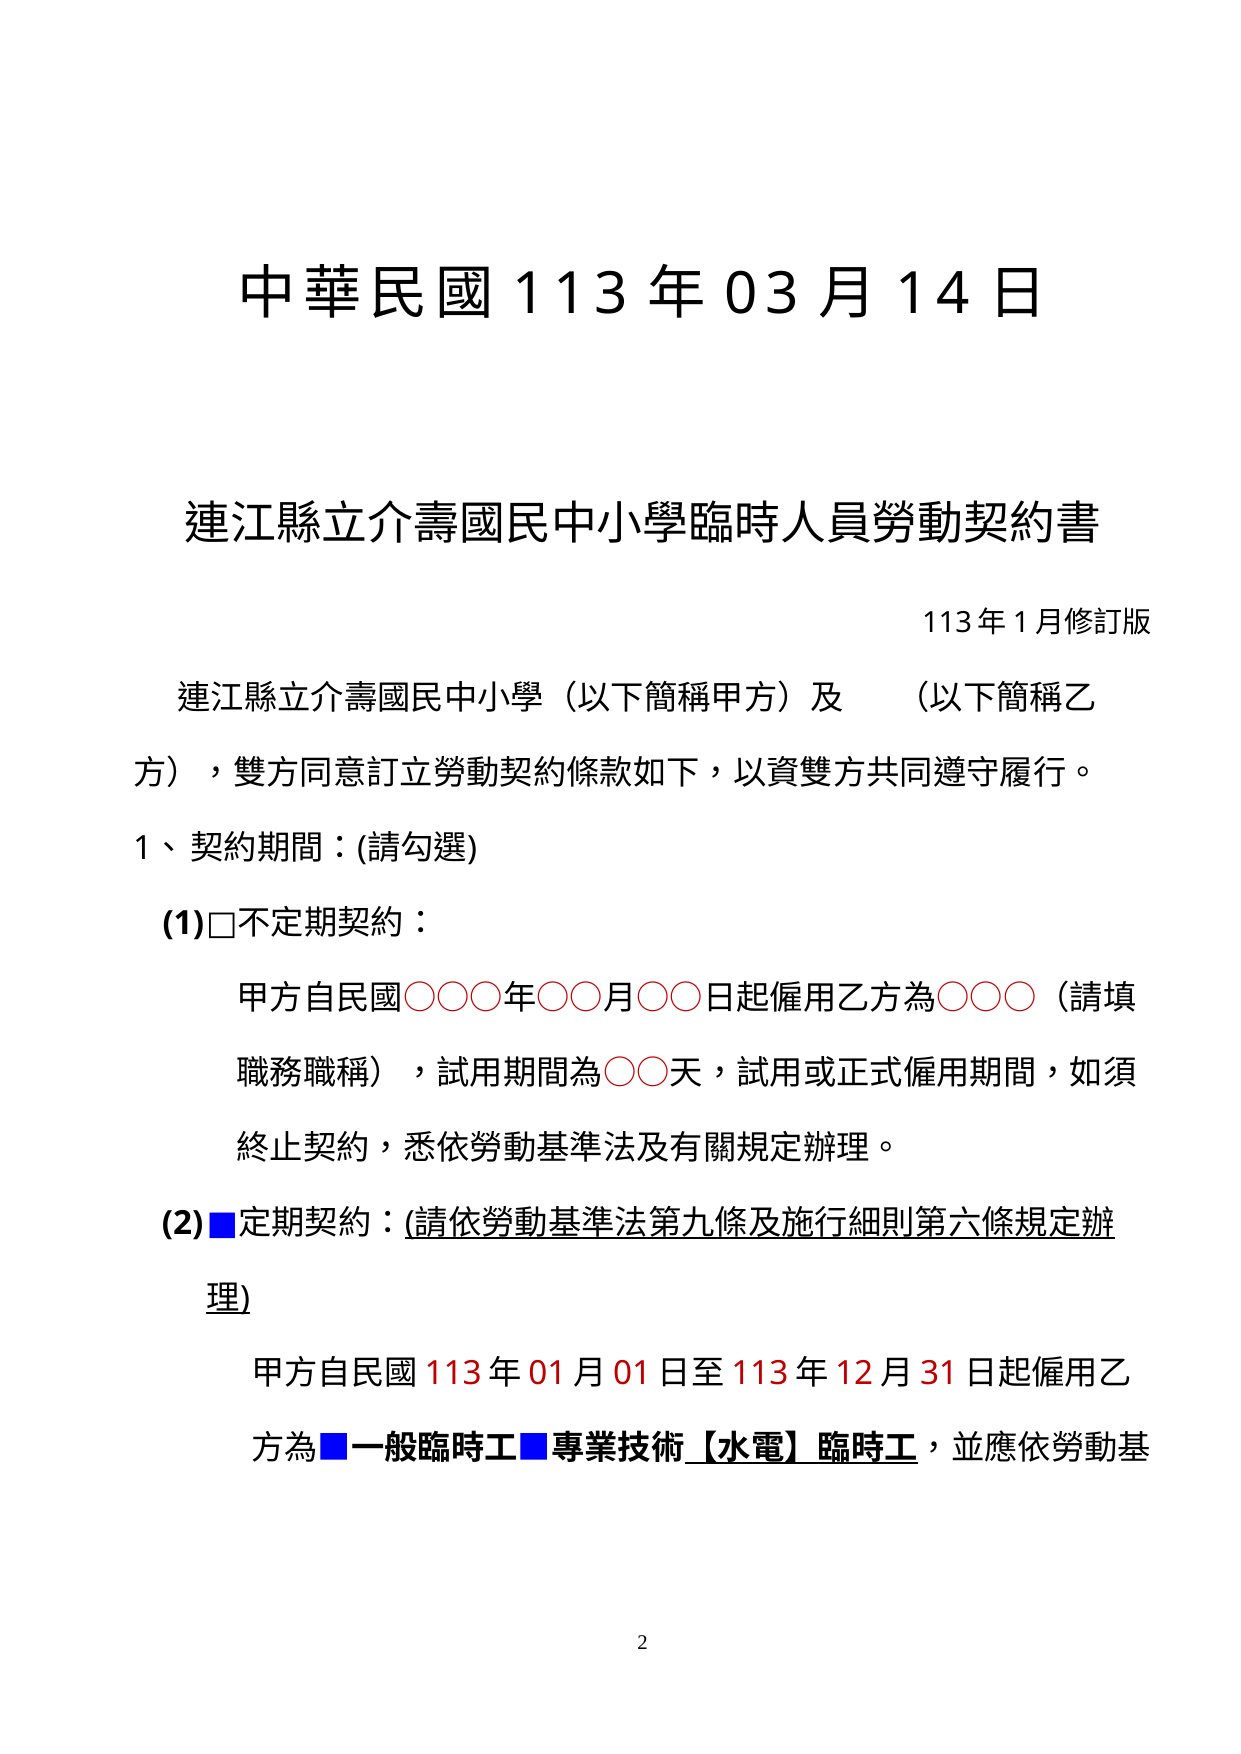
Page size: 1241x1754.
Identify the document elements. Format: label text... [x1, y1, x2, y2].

text 113年1月修訂版 [133, 582, 1152, 657]
text 連江縣立介壽國民中小學（以下簡稱甲方）及 （以下簡稱乙方），雙方同意訂立勞動契約條款如下，以資雙方共同遵守履行。 [133, 657, 1152, 807]
list □不定期契約： [133, 882, 1152, 957]
list ■定期契約：(請依勞動基準法第九條及施行細則第六條規定辦理) [162, 1182, 1152, 1332]
text 甲方自民國○○○年○○月○○日起僱用乙方為○○○（請填職務職稱），試用期間為○○天，試用或正式僱用期間，如須終止契約，悉依勞動基準法及有關規定辦理。 [236, 957, 1152, 1182]
text 中華民國113年03月14日 [133, 232, 1152, 345]
list 契約期間：(請勾選) [133, 807, 1152, 882]
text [251, 1332, 1152, 1482]
text 連江縣立介壽國民中小學臨時人員勞動契約書 [133, 482, 1152, 557]
